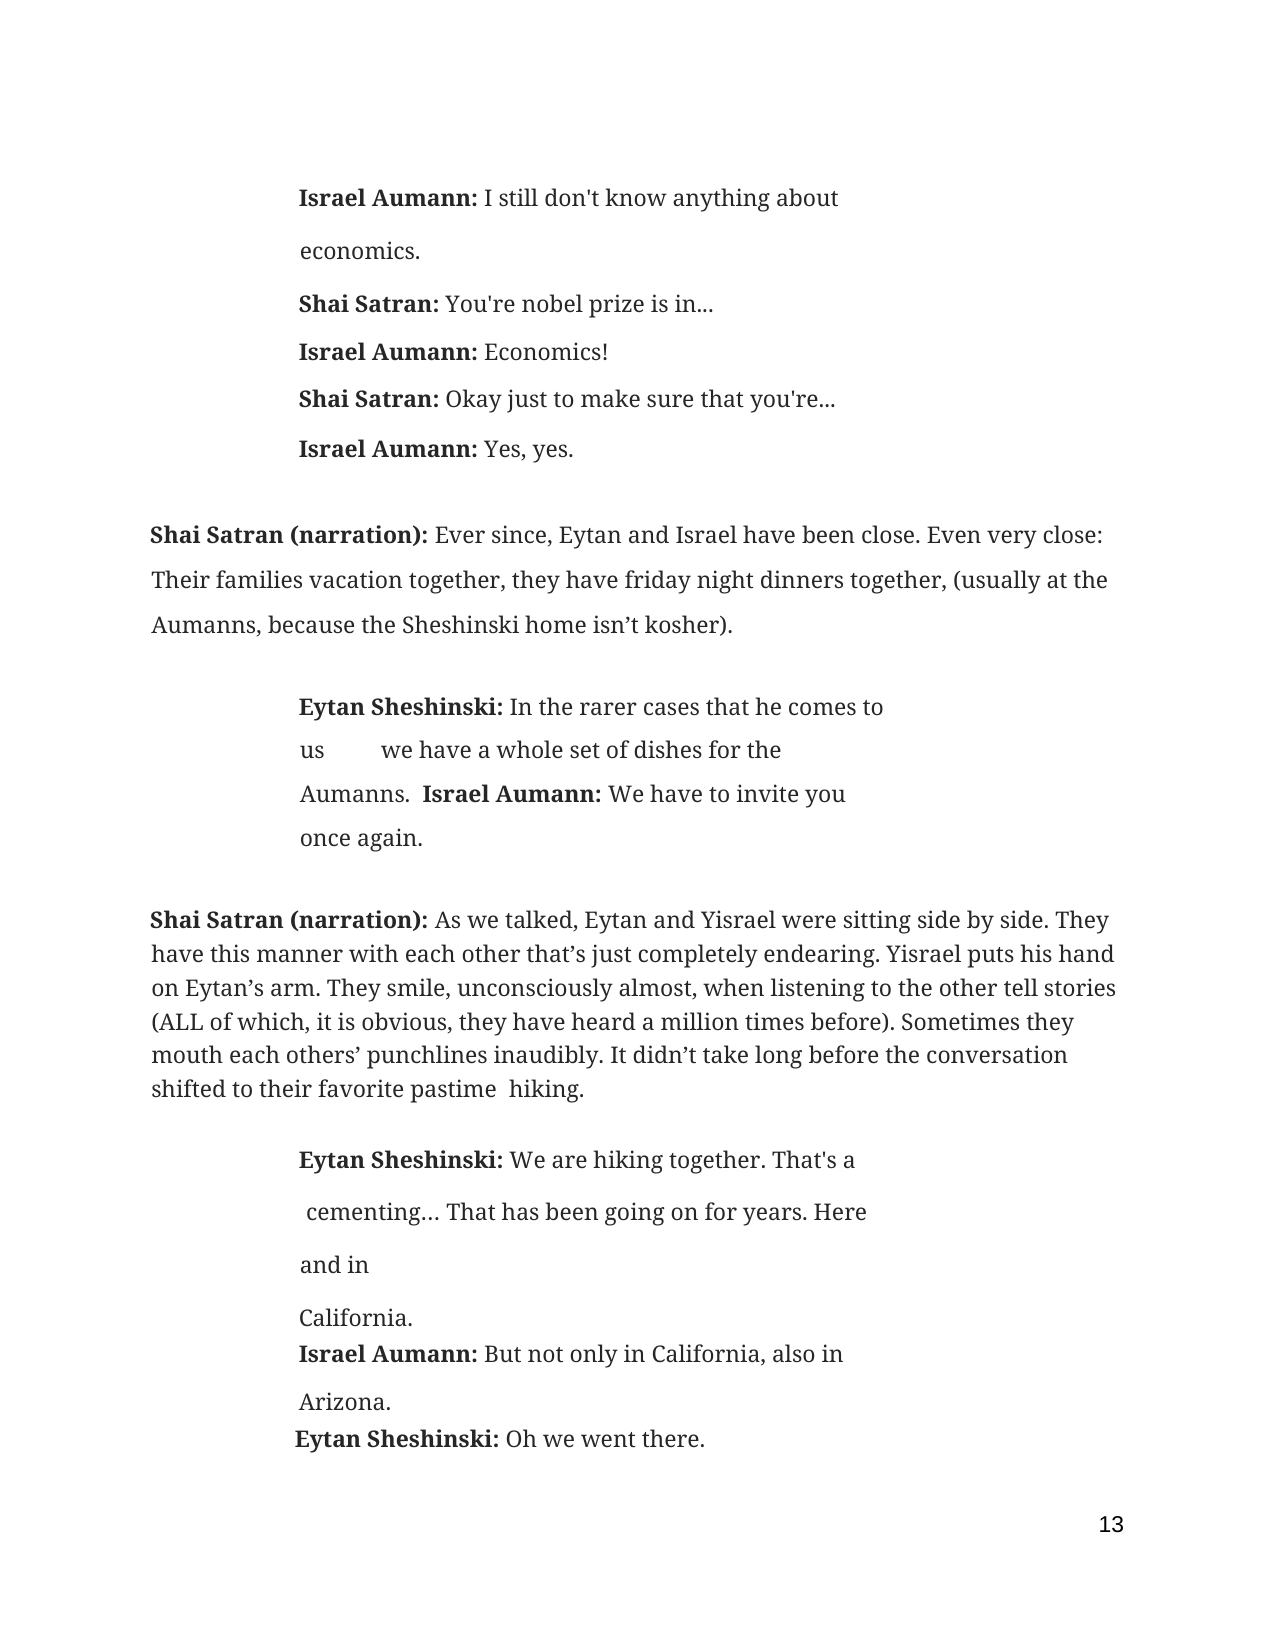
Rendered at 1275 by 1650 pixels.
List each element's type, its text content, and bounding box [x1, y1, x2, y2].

text Shai Satran (narration): ​Ever since, ​​Eytan and Israel have been close. Even very close: Their families vacation together, they have friday night dinners together, (usually at the Aumanns, because the Sheshinski home isn’t kosher). [150, 519, 1121, 640]
text Arizona. [298, 1386, 898, 1417]
text Shai Satran:​ Okay just to make sure that you're... [298, 383, 888, 414]
text Eytan Sheshinski: In the rarer cases that he comes to us​ we have a whole set of dishes for the Aumanns. Israel Aumann: ​We have to invite you once again. [298, 690, 892, 853]
text Eytan Sheshinski: Oh we went there.​ [150, 1423, 1121, 1454]
text Eytan Sheshinski: We are hiking together. That's a​ cementing… That has been going on for years. Here and in [298, 1144, 898, 1280]
text California. [298, 1302, 898, 1333]
text Shai Satran (narration): As we talked, Eytan and Yisrael were sitting side by side. They have this manner with each other that’s just completely endearing. Yisrael puts his hand on Eytan’s arm. They smile, unconsciously almost, when listening to the other tell stories (ALL of which, it is obvious, they have heard a million times before). Sometimes they mouth each others’ punchlines inaudibly. It didn’t take long before the conversation shifted to their favorite pastime ­ hiking. [150, 904, 1121, 1104]
text Shai Satran:​ You're nobel prize is in... [298, 288, 898, 319]
text Israel Aumann: ​I still don't know anything about economics. [298, 182, 898, 266]
text Israel Aumann: ​Economics! [298, 336, 1121, 367]
text Israel Aumann: ​But not only in California, also in [298, 1338, 898, 1369]
text Israel Aumann: ​Yes, yes. [298, 433, 888, 464]
